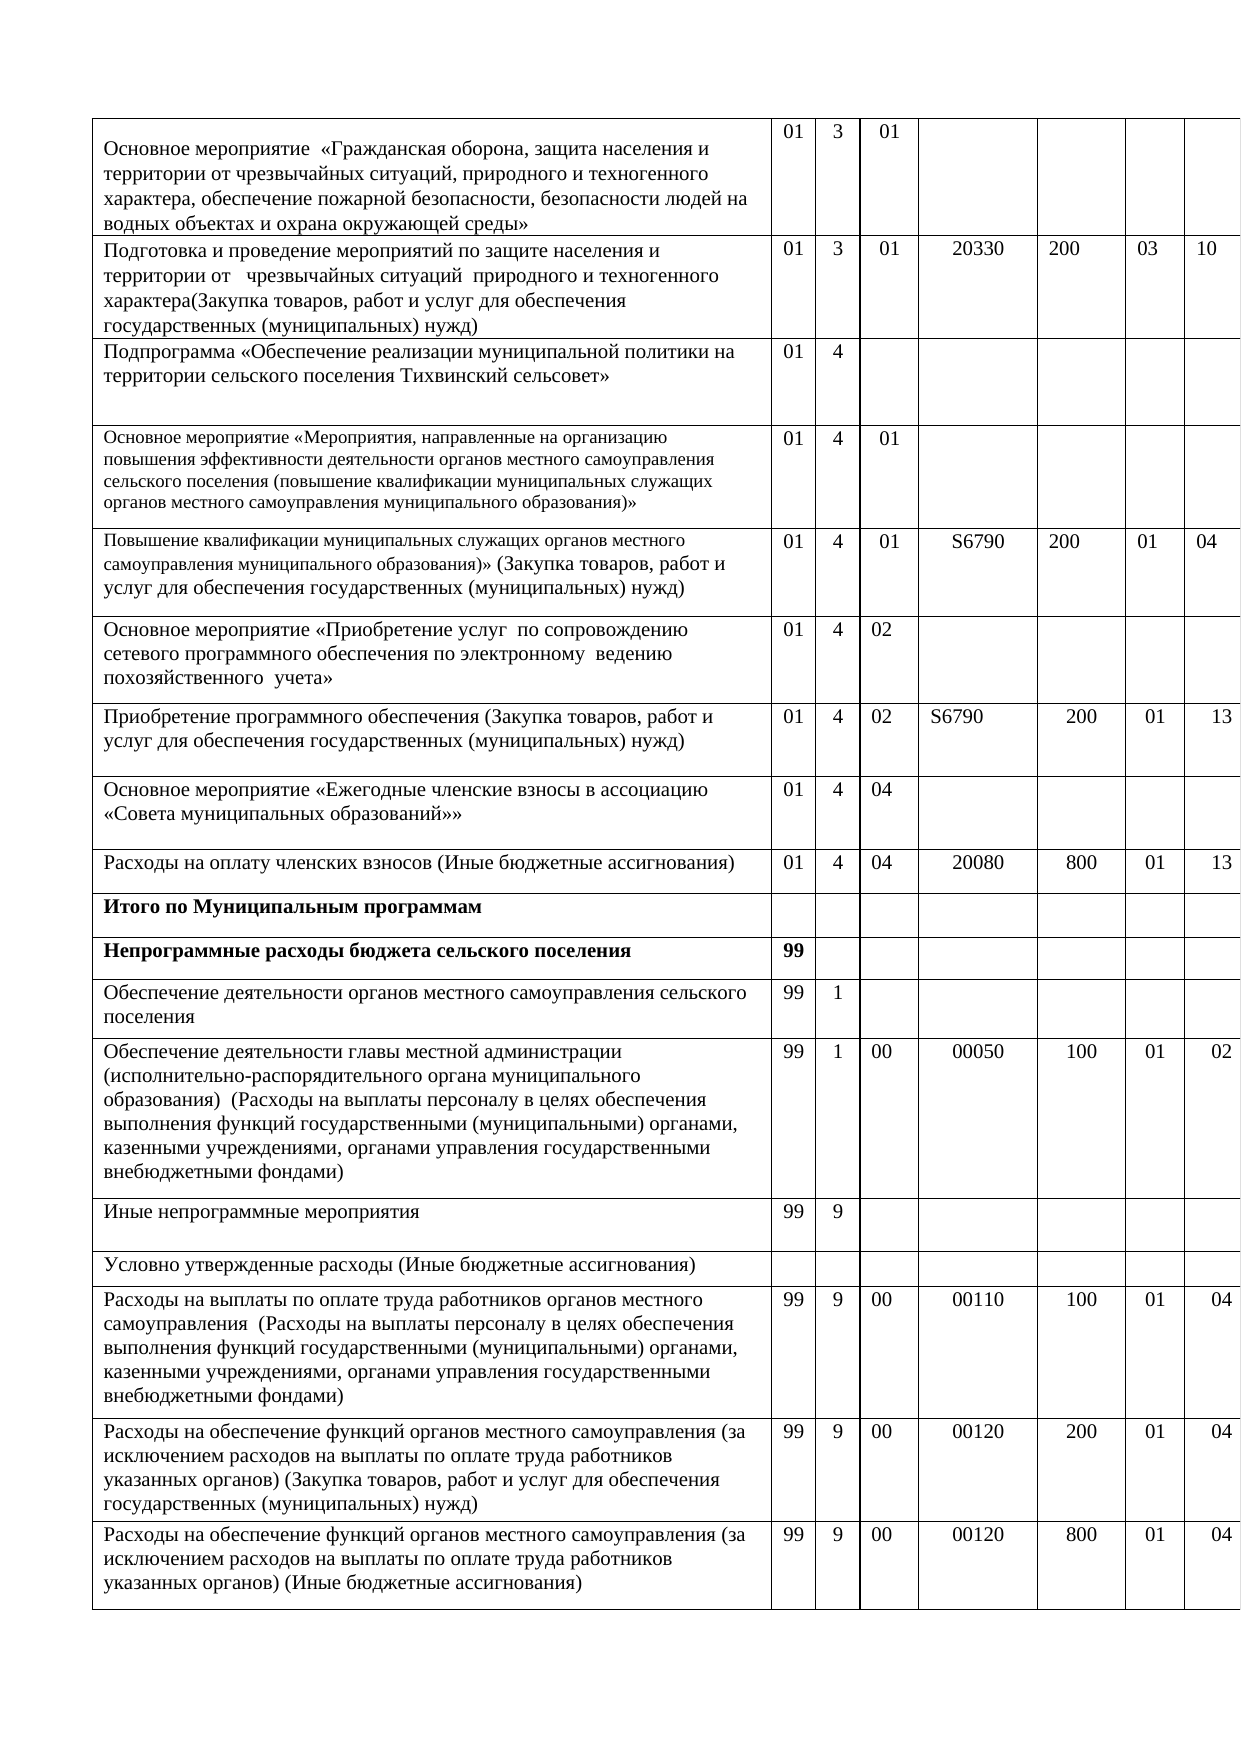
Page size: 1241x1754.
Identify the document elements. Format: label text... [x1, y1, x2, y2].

table_cell 01 [772, 617, 815, 703]
table_cell 4 [816, 617, 859, 703]
table_cell [816, 894, 859, 937]
table_cell 4 [816, 704, 859, 776]
table_cell 99 [772, 938, 815, 979]
table_cell 4 [816, 529, 859, 616]
table_cell [1038, 1199, 1125, 1251]
table_cell Непрограммные расходы бюджета сельского поселения [93, 938, 771, 979]
table_cell [919, 119, 1037, 235]
table_cell Основное мероприятие «Гражданская оборона, защита населения и территории от чрезвычайных ситуаций, природного и техногенного характера, обеспечение пожарной безопасности, безопасности людей на водных объектах и охрана окружающей среды» [93, 119, 771, 235]
table_cell [1126, 339, 1184, 425]
table_cell Расходы на оплату членских взносов (Иные бюджетные ассигнования) [93, 850, 771, 893]
table_cell [1126, 980, 1184, 1038]
table_cell 00050 [919, 1039, 1037, 1198]
table_cell 00 [861, 1039, 918, 1198]
table_cell 800 [1038, 850, 1125, 893]
table_cell 20330 [919, 236, 1037, 337]
table_cell [1185, 1252, 1240, 1286]
table_cell 13 [1185, 850, 1240, 893]
table_cell 100 [1038, 1287, 1125, 1418]
table_cell 4 [816, 777, 859, 849]
table_cell 01 [1126, 529, 1184, 616]
table_cell 9 [816, 1522, 859, 1609]
table_cell 00 [861, 1419, 918, 1521]
table_cell [1038, 1252, 1125, 1286]
table_cell [861, 980, 918, 1038]
table_cell [1185, 1199, 1240, 1251]
table_cell [919, 426, 1037, 528]
table_cell 00120 [919, 1419, 1037, 1521]
table_cell 01 [861, 529, 918, 616]
table_cell Подпрограмма «Обеспечение реализации муниципальной политики на территории сельского поселения Тихвинский сельсовет» [93, 339, 771, 425]
table_cell 13 [1185, 704, 1240, 776]
table_cell 04 [1185, 1419, 1240, 1521]
table_cell [919, 339, 1037, 425]
table_cell Подготовка и проведение мероприятий по защите населения и территории от чрезвычайных ситуаций природного и техногенного характера(Закупка товаров, работ и услуг для обеспечения государственных (муниципальных) нужд) [93, 236, 771, 337]
table_cell [1038, 777, 1125, 849]
table_cell 04 [861, 777, 918, 849]
table_cell 00 [861, 1522, 918, 1609]
table_cell 04 [1185, 1522, 1240, 1609]
table_cell 3 [816, 236, 859, 337]
table_cell 01 [861, 426, 918, 528]
table_cell 01 [861, 119, 918, 235]
table_cell 1 [816, 980, 859, 1038]
table_cell S6790 [919, 529, 1037, 616]
table_cell 01 [861, 236, 918, 337]
table_cell 9 [816, 1287, 859, 1418]
table_cell [1038, 894, 1125, 937]
table_cell [1038, 617, 1125, 703]
table_cell [1126, 617, 1184, 703]
table_cell 1 [816, 1039, 859, 1198]
table_cell [919, 938, 1037, 979]
table_cell Условно утвержденные расходы (Иные бюджетные ассигнования) [93, 1252, 771, 1286]
table_cell [1038, 938, 1125, 979]
table_cell 4 [816, 850, 859, 893]
table_cell [816, 1252, 859, 1286]
table_cell 01 [772, 777, 815, 849]
table_cell [1185, 617, 1240, 703]
table_cell Основное мероприятие «Ежегодные членские взносы в ассоциацию «Совета муниципальных образований»» [93, 777, 771, 849]
table_cell [1185, 339, 1240, 425]
table_cell 01 [1126, 1419, 1184, 1521]
table_cell [1126, 119, 1184, 235]
table_cell 99 [772, 980, 815, 1038]
table_cell 99 [772, 1522, 815, 1609]
table_cell 9 [816, 1199, 859, 1251]
table_cell 10 [1185, 236, 1240, 337]
table_cell 00110 [919, 1287, 1037, 1418]
table_cell 01 [1126, 1287, 1184, 1418]
table_cell [1185, 938, 1240, 979]
table_cell [861, 1252, 918, 1286]
table_cell 01 [1126, 1039, 1184, 1198]
table_cell [1038, 426, 1125, 528]
table_cell [861, 339, 918, 425]
table_cell 99 [772, 1039, 815, 1198]
table_cell 9 [816, 1419, 859, 1521]
table_cell S6790 [919, 704, 1037, 776]
table_cell 01 [772, 119, 815, 235]
table_cell 99 [772, 1199, 815, 1251]
table_cell [919, 1252, 1037, 1286]
table_cell 01 [772, 339, 815, 425]
table_cell [919, 1199, 1037, 1251]
table_cell [1038, 119, 1125, 235]
table_cell [1185, 777, 1240, 849]
table_cell 99 [772, 1419, 815, 1521]
table_cell Приобретение программного обеспечения (Закупка товаров, работ и услуг для обеспечения государственных (муниципальных) нужд) [93, 704, 771, 776]
table_cell 01 [772, 426, 815, 528]
table_cell 200 [1038, 236, 1125, 337]
table_cell [1038, 339, 1125, 425]
table_cell 01 [1126, 1522, 1184, 1609]
table_cell [772, 894, 815, 937]
table_cell [1185, 426, 1240, 528]
table_cell [1038, 980, 1125, 1038]
table_cell Повышение квалификации муниципальных служащих органов местного самоуправления муниципального образования)» (Закупка товаров, работ и услуг для обеспечения государственных (муниципальных) нужд) [93, 529, 771, 616]
table_cell [1126, 426, 1184, 528]
table_cell 04 [1185, 1287, 1240, 1418]
table_cell Обеспечение деятельности главы местной администрации (исполнительно-распорядительного органа муниципального образования) (Расходы на выплаты персоналу в целях обеспечения выполнения функций государственными (муниципальными) органами, казенными учреждениями, органами управления государственными внебюджетными фондами) [93, 1039, 771, 1198]
table_cell [1185, 119, 1240, 235]
table_cell 02 [861, 617, 918, 703]
table_cell 01 [772, 529, 815, 616]
table_cell 4 [816, 339, 859, 425]
table_cell 02 [1185, 1039, 1240, 1198]
table_cell Иные непрограммные мероприятия [93, 1199, 771, 1251]
table_cell 01 [1126, 704, 1184, 776]
table_cell [1126, 1252, 1184, 1286]
table_cell [1126, 777, 1184, 849]
table_cell 04 [1185, 529, 1240, 616]
table_cell [919, 980, 1037, 1038]
table_cell 4 [816, 426, 859, 528]
table_cell [919, 894, 1037, 937]
table_cell 01 [772, 236, 815, 337]
table_cell [1185, 894, 1240, 937]
table_cell [1126, 894, 1184, 937]
table_cell Основное мероприятие «Мероприятия, направленные на организацию повышения эффективности деятельности органов местного самоуправления сельского поселения (повышение квалификации муниципальных служащих органов местного самоуправления муниципального образования)» [93, 426, 771, 528]
table_cell [861, 894, 918, 937]
table_cell 00 [861, 1287, 918, 1418]
table_cell [861, 1199, 918, 1251]
table_cell [919, 777, 1037, 849]
table_cell [1126, 938, 1184, 979]
table_cell [816, 938, 859, 979]
table_cell 200 [1038, 1419, 1125, 1521]
table_cell [861, 938, 918, 979]
table_cell 00120 [919, 1522, 1037, 1609]
table_cell 02 [861, 704, 918, 776]
table_cell Расходы на обеспечение функций органов местного самоуправления (за исключением расходов на выплаты по оплате труда работников указанных органов) (Иные бюджетные ассигнования) [93, 1522, 771, 1609]
table_cell 3 [816, 119, 859, 235]
table_cell Расходы на обеспечение функций органов местного самоуправления (за исключением расходов на выплаты по оплате труда работников указанных органов) (Закупка товаров, работ и услуг для обеспечения государственных (муниципальных) нужд) [93, 1419, 771, 1521]
table_cell 03 [1126, 236, 1184, 337]
table_cell Обеспечение деятельности органов местного самоуправления сельского поселения [93, 980, 771, 1038]
table_cell 01 [772, 704, 815, 776]
table_cell 99 [772, 1287, 815, 1418]
table_cell [1126, 1199, 1184, 1251]
table_cell 01 [772, 850, 815, 893]
table_cell 04 [861, 850, 918, 893]
table_cell [1185, 980, 1240, 1038]
table_cell [772, 1252, 815, 1286]
table_cell 200 [1038, 529, 1125, 616]
table_cell 100 [1038, 1039, 1125, 1198]
table_cell 800 [1038, 1522, 1125, 1609]
table_cell Итого по Муниципальным программам [93, 894, 771, 937]
table_cell 01 [1126, 850, 1184, 893]
table_cell Основное мероприятие «Приобретение услуг по сопровождению сетевого программного обеспечения по электронному ведению похозяйственного учета» [93, 617, 771, 703]
table_cell 20080 [919, 850, 1037, 893]
table_cell 200 [1038, 704, 1125, 776]
table_cell Расходы на выплаты по оплате труда работников органов местного самоуправления (Расходы на выплаты персоналу в целях обеспечения выполнения функций государственными (муниципальными) органами, казенными учреждениями, органами управления государственными внебюджетными фондами) [93, 1287, 771, 1418]
table_cell [919, 617, 1037, 703]
